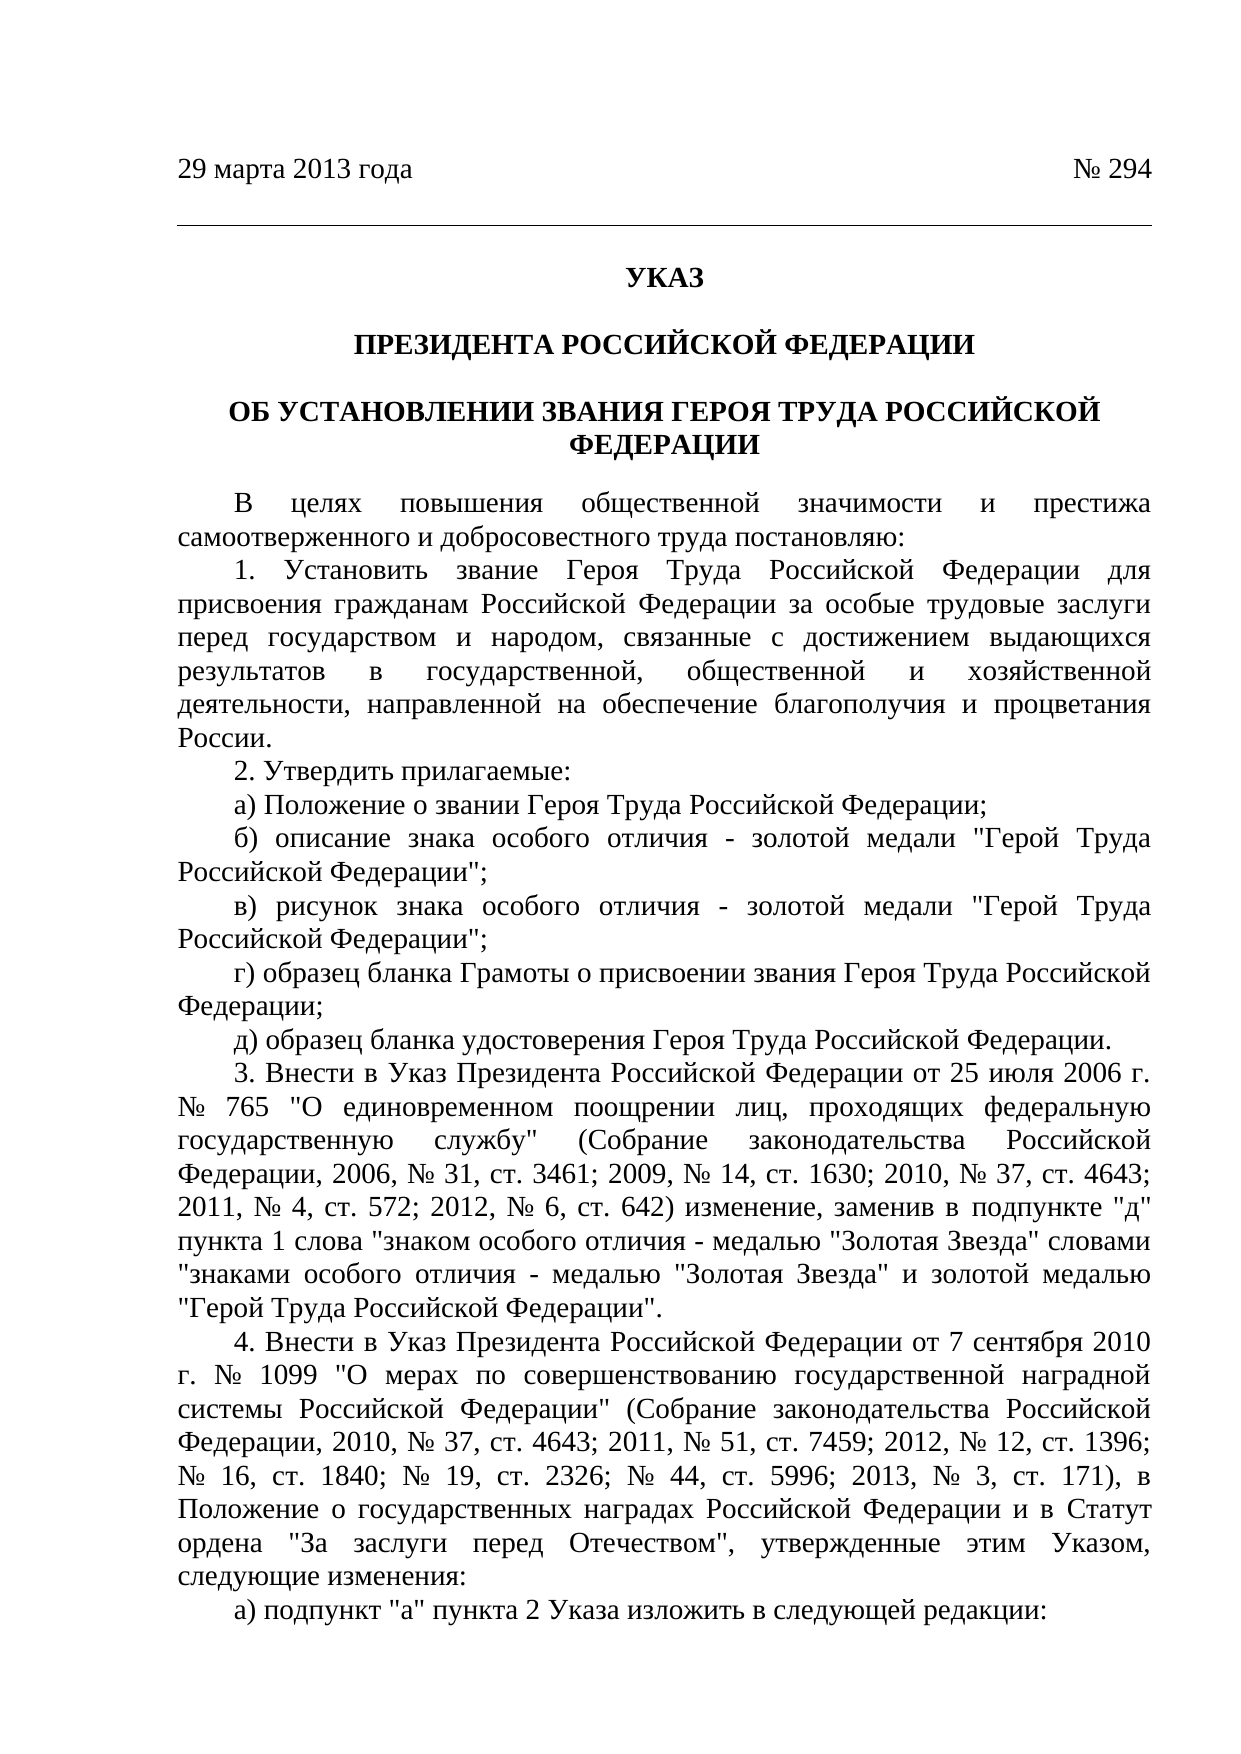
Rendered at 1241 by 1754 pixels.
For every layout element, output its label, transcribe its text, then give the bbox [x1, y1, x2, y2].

title ПРЕЗИДЕНТА РОССИЙСКОЙ ФЕДЕРАЦИИ [177, 327, 1152, 360]
text г) образец бланка Грамоты о присвоении звания Героя Труда Российской Федерации; [177, 955, 1152, 1022]
text а) подпункт "а" пункта 2 Указа изложить в следующей редакции: [177, 1592, 1152, 1626]
text 3. Внести в Указ Президента Российской Федерации от 25 июля 2006 г. № 765 "О единовременном поощрении лиц, проходящих федеральную государственную службу" (Собрание законодательства Российской Федерации, 2006, № 31, ст. 3461; 2009, № 14, ст. 1630; 2010, № 37, ст. 4643; 2011, № 4, ст. 572; 2012, № 6, ст. 642) изменение, заменив в подпункте "д" пункта 1 слова "знаком особого отличия - медалью "Золотая Звезда" словами "знаками особого отличия - медалью "Золотая Звезда" и золотой медалью "Герой Труда Российской Федерации". [177, 1055, 1152, 1324]
text 4. Внести в Указ Президента Российской Федерации от 7 сентября 2010 г. № 1099 "О мерах по совершенствованию государственной наградной системы Российской Федерации" (Собрание законодательства Российской Федерации, 2010, № 37, ст. 4643; 2011, № 51, ст. 7459; 2012, № 12, ст. 1396; № 16, ст. 1840; № 19, ст. 2326; № 44, ст. 5996; 2013, № 3, ст. 171), в Положение о государственных наградах Российской Федерации и в Статут ордена "За заслуги перед Отечеством", утвержденные этим Указом, следующие изменения: [177, 1324, 1152, 1592]
title ОБ УСТАНОВЛЕНИИ ЗВАНИЯ ГЕРОЯ ТРУДА РОССИЙСКОЙ ФЕДЕРАЦИИ [177, 394, 1152, 461]
text в) рисунок знака особого отличия - золотой медали "Герой Труда Российской Федерации"; [177, 888, 1152, 955]
text 1. Установить звание Героя Труда Российской Федерации для присвоения гражданам Российской Федерации за особые трудовые заслуги перед государством и народом, связанные с достижением выдающихся результатов в государственной, общественной и хозяйственной деятельности, направленной на обеспечение благополучия и процветания России. [177, 552, 1152, 753]
text 29 марта 2013 года № 294 [177, 152, 1152, 219]
text а) Положение о звании Героя Труда Российской Федерации; [177, 787, 1152, 821]
text 2. Утвердить прилагаемые: [177, 753, 1152, 787]
text В целях повышения общественной значимости и престижа самоотверженного и добросовестного труда постановляю: [177, 485, 1152, 552]
text б) описание знака особого отличия - золотой медали "Герой Труда Российской Федерации"; [177, 821, 1152, 888]
text д) образец бланка удостоверения Героя Труда Российской Федерации. [177, 1022, 1152, 1055]
title УКАЗ [177, 260, 1152, 293]
